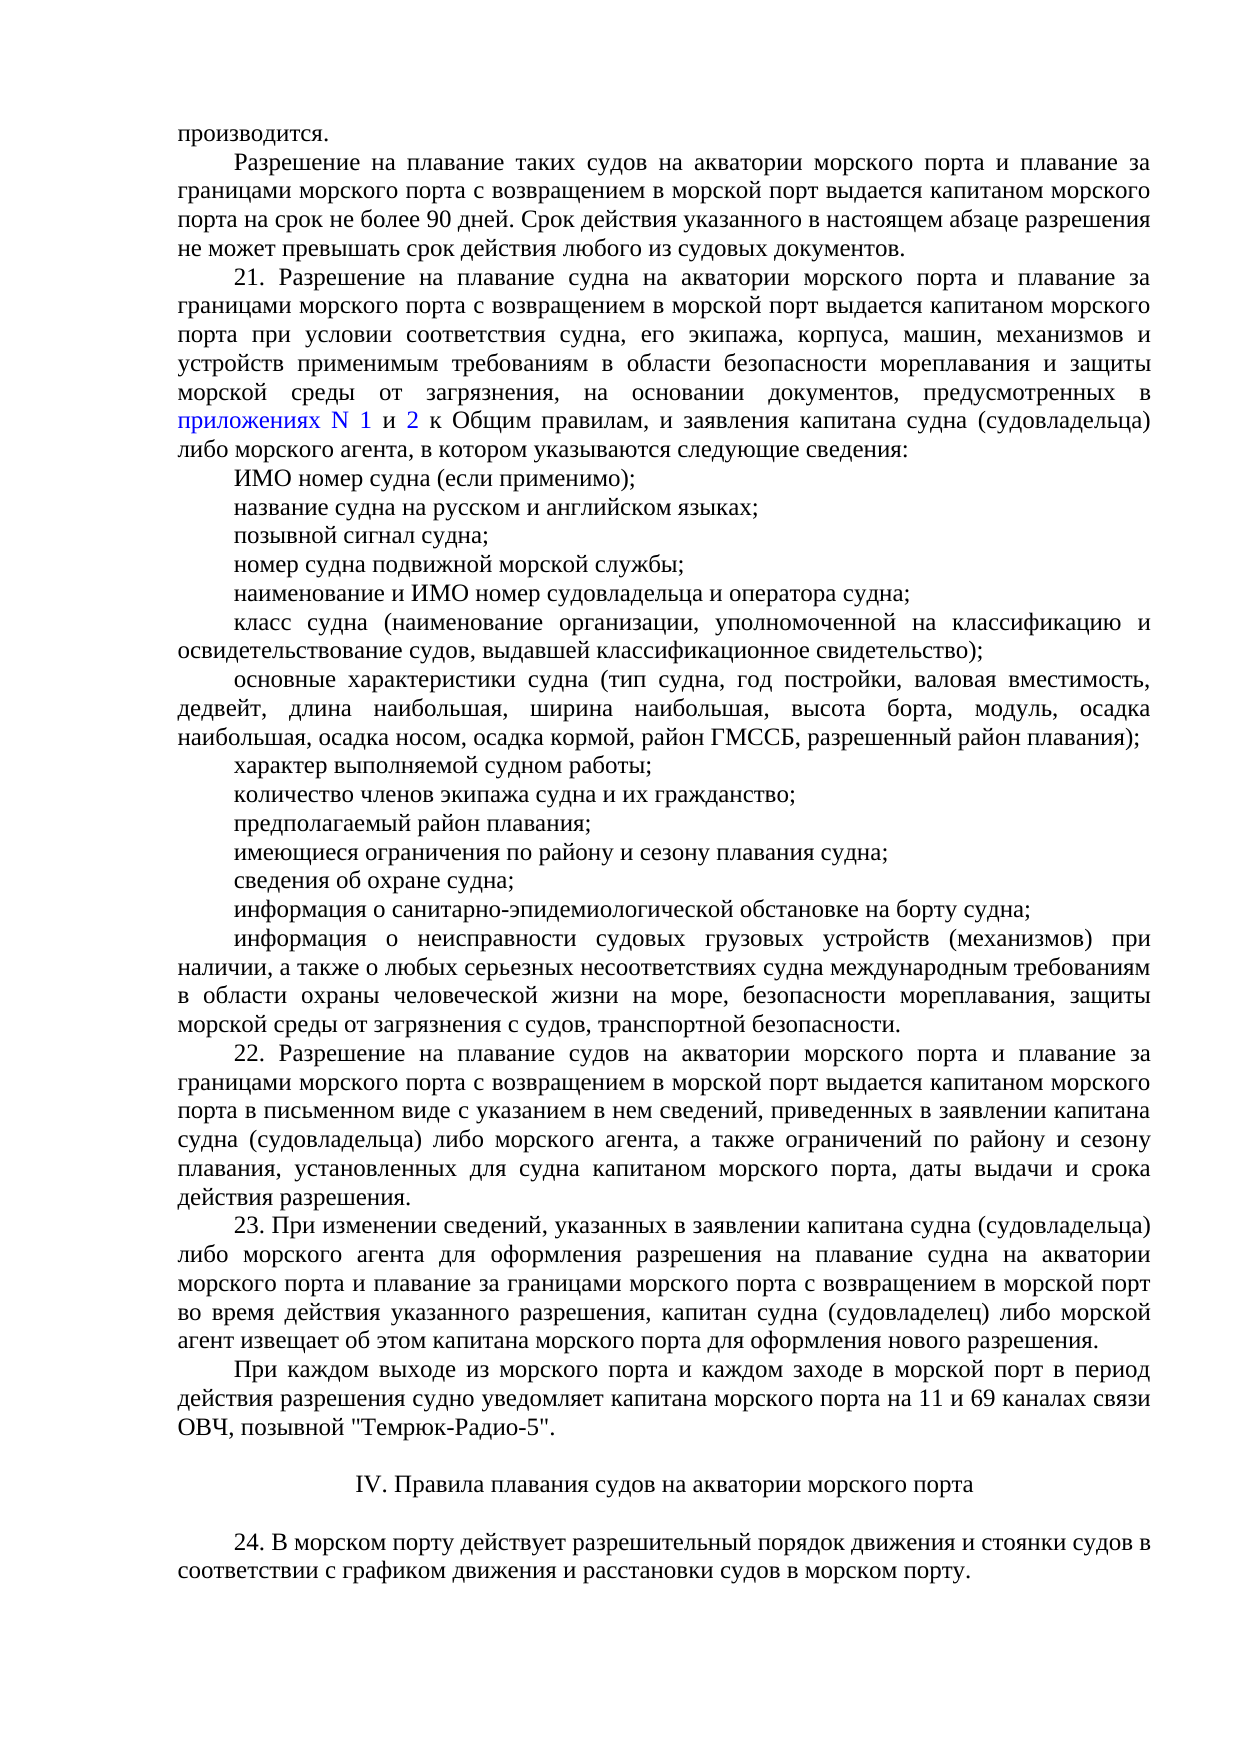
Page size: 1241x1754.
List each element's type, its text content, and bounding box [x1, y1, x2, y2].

text класс судна (наименование организации, уполномоченной на классификацию и освидетельствование судов, выдавшей классификационное свидетельство); [177, 607, 1152, 664]
text характер выполняемой судном работы; [177, 751, 1152, 779]
text сведения об охране судна; [177, 866, 1152, 894]
text ИМО номер судна (если применимо); [177, 463, 1152, 492]
text Разрешение на плавание таких судов на акватории морского порта и плавание за границами морского порта с возвращением в морской порт выдается капитаном морского порта на срок не более 90 дней. Срок действия указанного в настоящем абзаце разрешения не может превышать срок действия любого из судовых документов. [177, 147, 1152, 262]
text 22. Разрешение на плавание судов на акватории морского порта и плавание за границами морского порта с возвращением в морской порт выдается капитаном морского порта в письменном виде с указанием в нем сведений, приведенных в заявлении капитана судна (судовладельца) либо морского агента, а также ограничений по району и сезону плавания, установленных для судна капитаном морского порта, даты выдачи и срока действия разрешения. [177, 1038, 1152, 1211]
text информация о неисправности судовых грузовых устройств (механизмов) при наличии, а также о любых серьезных несоответствиях судна международным требованиям в области охраны человеческой жизни на море, безопасности мореплавания, защиты морской среды от загрязнения с судов, транспортной безопасности. [177, 923, 1152, 1038]
text предполагаемый район плавания; [177, 808, 1152, 837]
text номер судна подвижной морской службы; [177, 549, 1152, 578]
text IV. Правила плавания судов на акватории морского порта [177, 1469, 1152, 1498]
text позывной сигнал судна; [177, 521, 1152, 549]
text При каждом выходе из морского порта и каждом заходе в морской порт в период действия разрешения судно уведомляет капитана морского порта на 11 и 69 каналах связи ОВЧ, позывной "Темрюк-Радио-5". [177, 1354, 1152, 1441]
text информация о санитарно-эпидемиологической обстановке на борту судна; [177, 894, 1152, 923]
text 21. Разрешение на плавание судна на акватории морского порта и плавание за границами морского порта с возвращением в морской порт выдается капитаном морского порта при условии соответствия судна, его экипажа, корпуса, машин, механизмов и устройств применимым требованиям в области безопасности мореплавания и защиты морской среды от загрязнения, на основании документов, предусмотренных в приложениях N 1 и 2 к Общим правилам, и заявления капитана судна (судовладельца) либо морского агента, в котором указываются следующие сведения: [177, 262, 1152, 463]
text количество членов экипажа судна и их гражданство; [177, 779, 1152, 808]
text наименование и ИМО номер судовладельца и оператора судна; [177, 578, 1152, 607]
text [177, 118, 1152, 147]
text 24. В морском порту действует разрешительный порядок движения и стоянки судов в соответствии с графиком движения и расстановки судов в морском порту. [177, 1527, 1152, 1584]
text 23. При изменении сведений, указанных в заявлении капитана судна (судовладельца) либо морского агента для оформления разрешения на плавание судна на акватории морского порта и плавание за границами морского порта с возвращением в морской порт во время действия указанного разрешения, капитан судна (судовладелец) либо морской агент извещает об этом капитана морского порта для оформления нового разрешения. [177, 1211, 1152, 1354]
text название судна на русском и английском языках; [177, 492, 1152, 521]
text основные характеристики судна (тип судна, год постройки, валовая вместимость, дедвейт, длина наибольшая, ширина наибольшая, высота борта, модуль, осадка наибольшая, осадка носом, осадка кормой, район ГМССБ, разрешенный район плавания); [177, 664, 1152, 751]
text имеющиеся ограничения по району и сезону плавания судна; [177, 837, 1152, 866]
